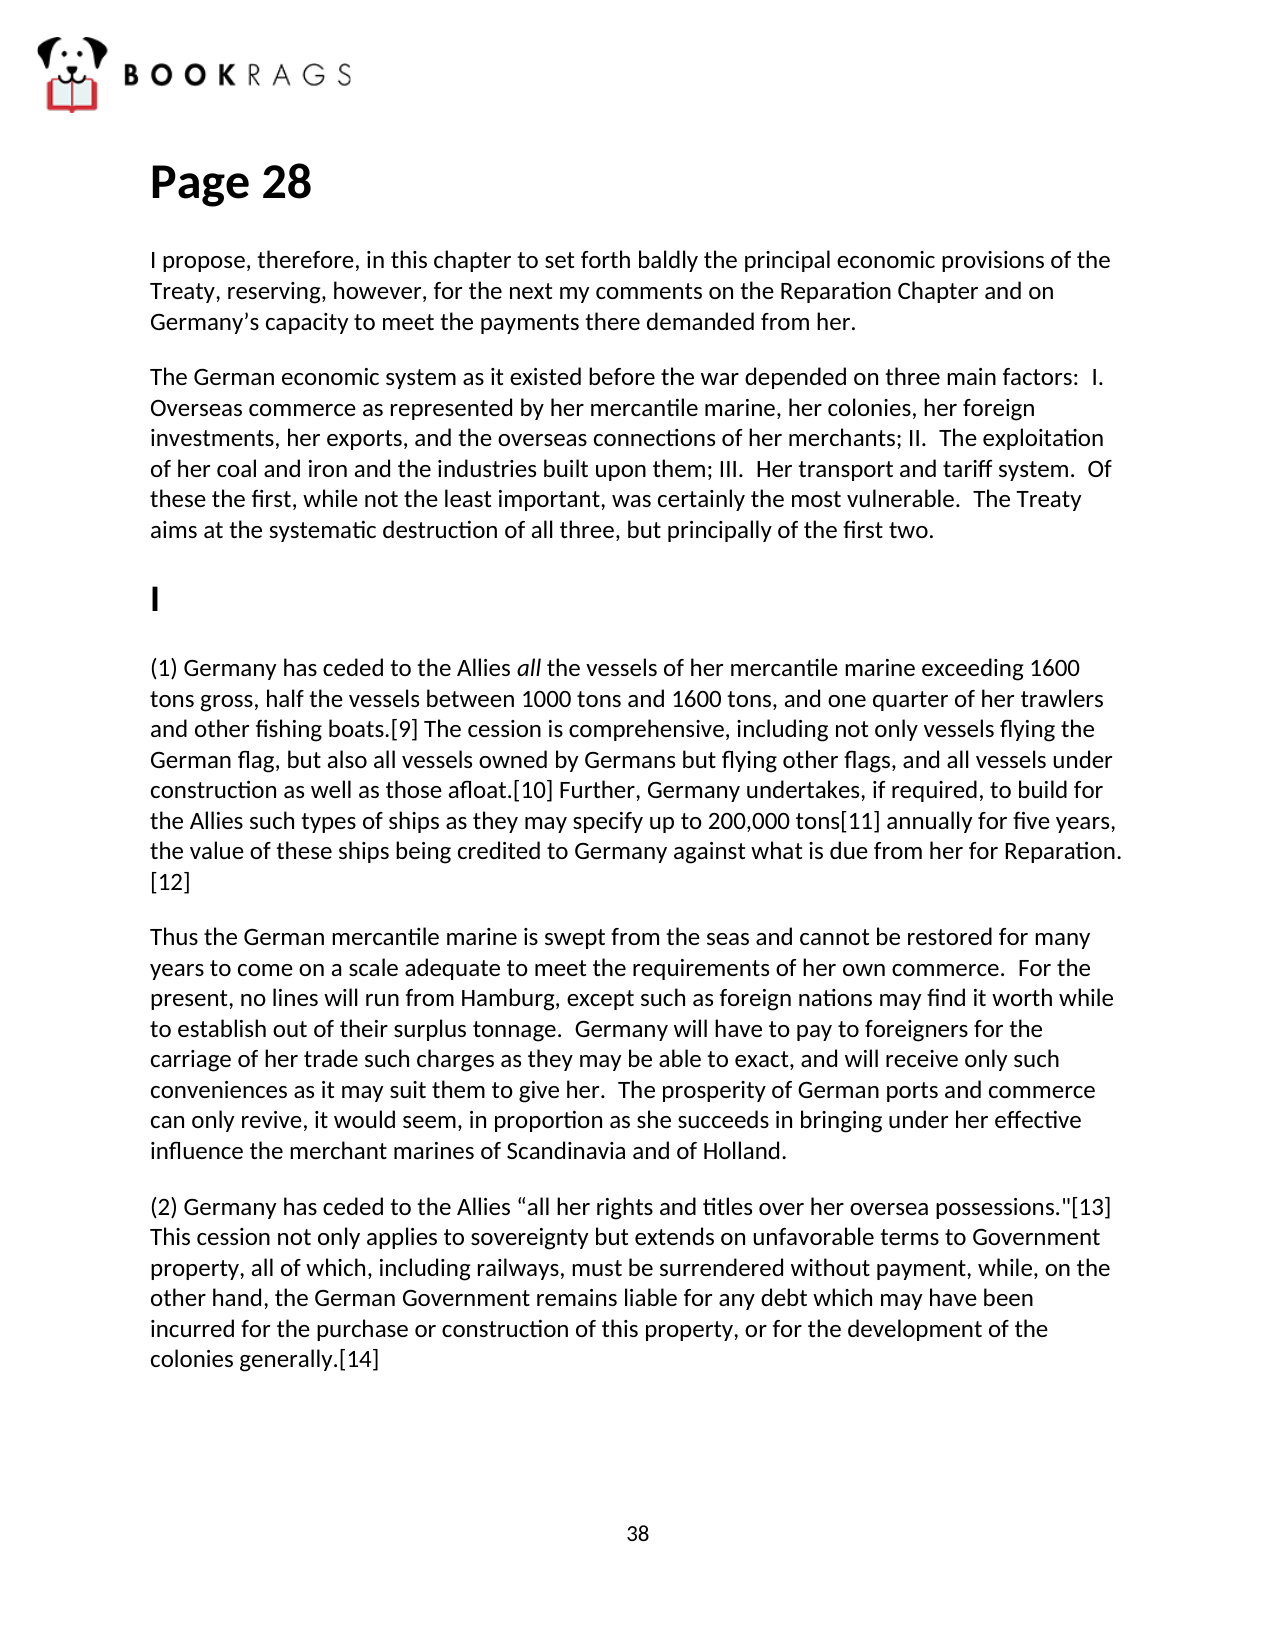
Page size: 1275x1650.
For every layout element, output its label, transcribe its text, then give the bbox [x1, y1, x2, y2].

text (1) Germany has ceded to the Allies all the vessels of her mercantile marine exceeding 1600 tons gross, half the vessels between 1000 tons and 1600 tons, and one quarter of her trawlers and other fishing boats.[9] The cession is comprehensive, including not only vessels flying the German flag, but also all vessels owned by Germans but flying other flags, and all vessels under construction as well as those afloat.[10] Further, Germany undertakes, if required, to build for the Allies such types of ships as they may specify up to 200,000 tons[11] annually for five years, the value of these ships being credited to Germany against what is due from her for Reparation.[12] [150, 652, 1125, 897]
text Thus the German mercantile marine is swept from the seas and cannot be restored for many years to come on a scale adequate to meet the requirements of her own commerce. For the present, no lines will run from Hamburg, except such as foreign nations may find it worth while to establish out of their surplus tonnage. Germany will have to pay to foreigners for the carriage of her trade such charges as they may be able to exact, and will receive only such conveniences as it may suit them to give her. The prosperity of German ports and commerce can only revive, it would seem, in proportion as she succeeds in bringing under her effective influence the merchant marines of Scandinavia and of Holland. [150, 922, 1125, 1166]
text I propose, therefore, in this chapter to set forth baldly the principal economic provisions of the Treaty, reserving, however, for the next my comments on the Reparation Chapter and on Germany’s capacity to meet the payments there demanded from her. [150, 244, 1125, 336]
picture [37, 37, 351, 113]
text (2) Germany has ceded to the Allies “all her rights and titles over her oversea possessions."[13] This cession not only applies to sovereignty but extends on unfavorable terms to Government property, all of which, including railways, must be surrendered without payment, while, on the other hand, the German Government remains liable for any debt which may have been incurred for the purchase or construction of this property, or for the development of the colonies generally.[14] [150, 1191, 1125, 1374]
text I [150, 575, 1125, 621]
text The German economic system as it existed before the war depended on three main factors: I. Overseas commerce as represented by her mercantile marine, her colonies, her foreign investments, her exports, and the overseas connections of her merchants; II. The exploitation of her coal and iron and the industries built upon them; III. Her transport and tariff system. Of these the first, while not the least important, was certainly the most vulnerable. The Treaty aims at the systematic destruction of all three, but principally of the first two. [150, 361, 1125, 544]
text Page 28 [150, 150, 1125, 211]
